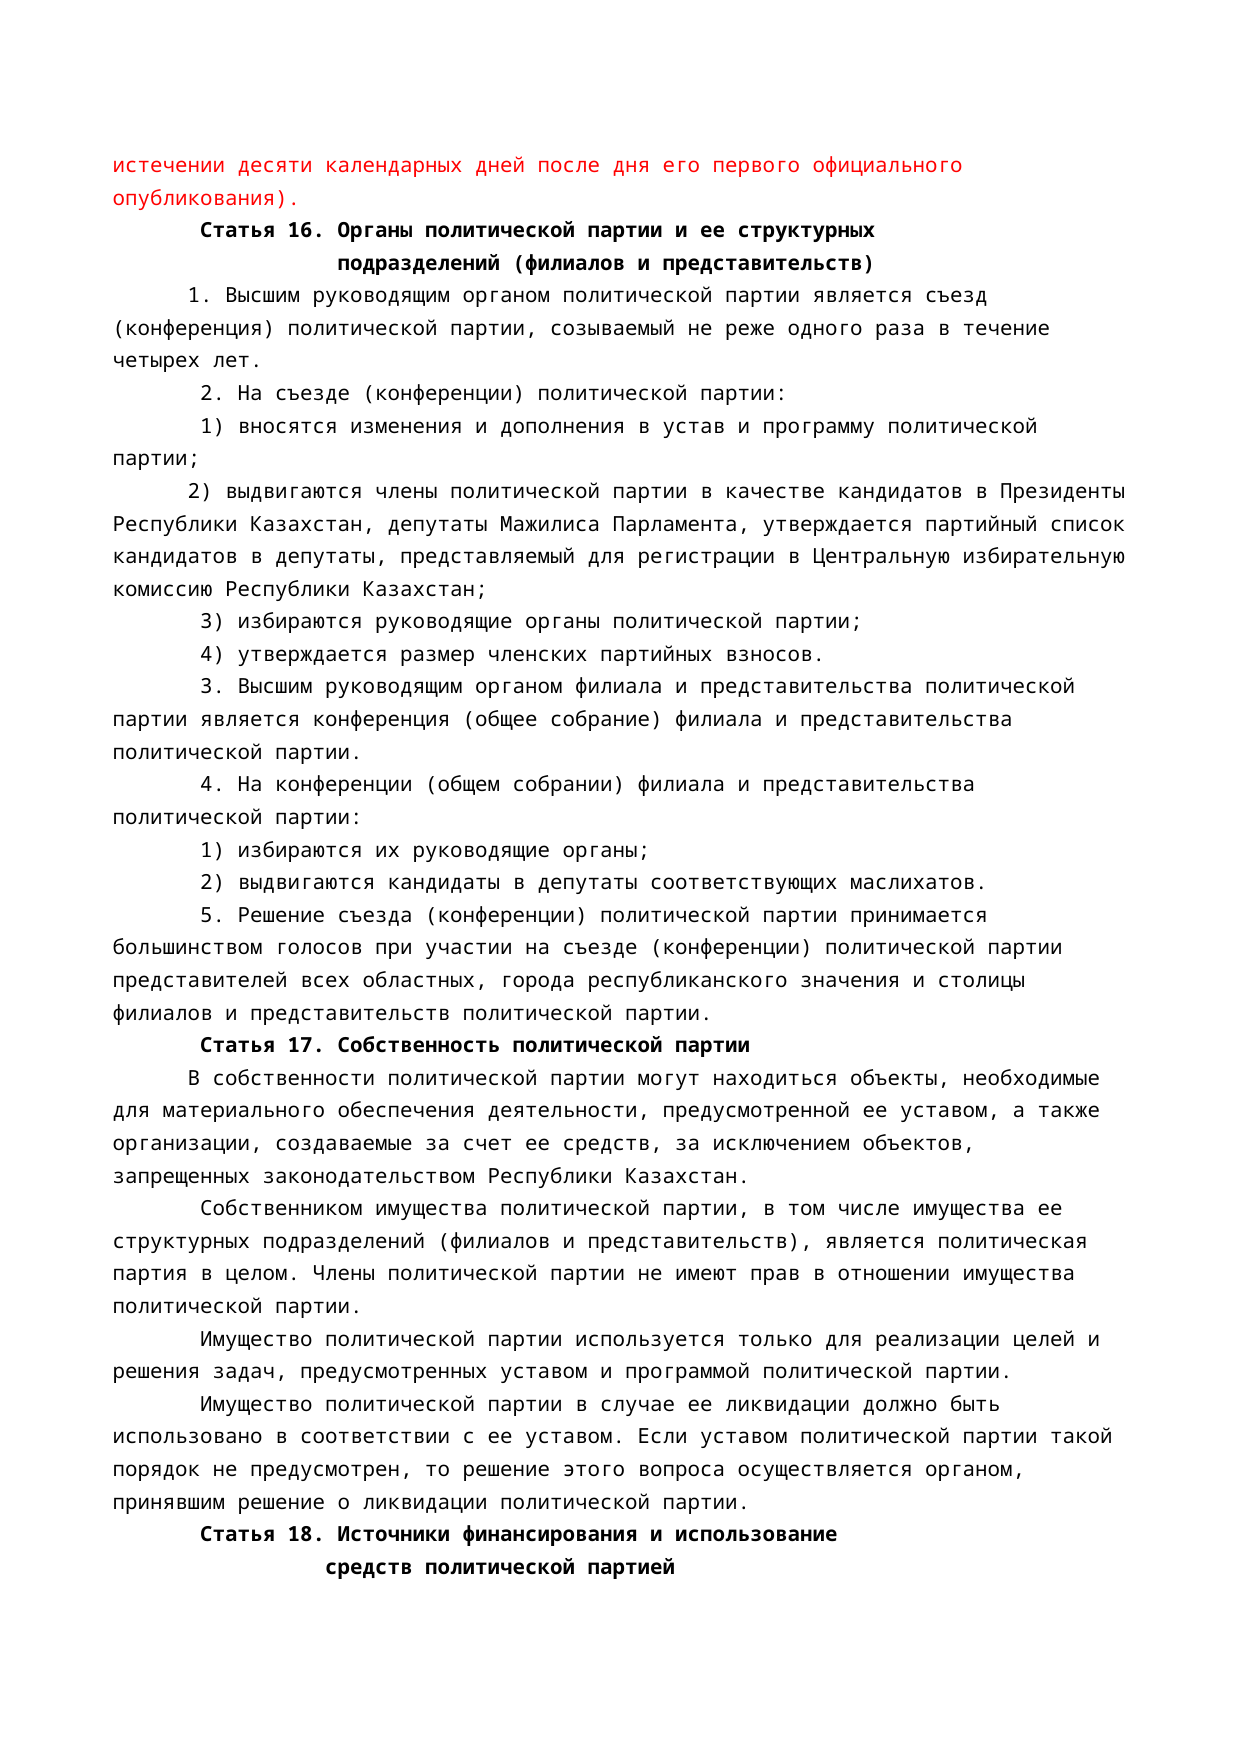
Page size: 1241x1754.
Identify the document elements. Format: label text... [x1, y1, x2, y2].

text В собственности политической партии могут находиться объекты, необходимые для материального обеспечения деятельности, предусмотренной ее уставом, а также организации, создаваемые за счет ее средств, за исключением объектов, запрещенных законодательством Республики Казахстан. Собственником имущества политической партии, в том числе имущества ее структурных подразделений (филиалов и представительств), является политическая партия в целом. Члены политической партии не имеют прав в отношении имущества политической партии. Имущество политической партии используется только для реализации целей и решения задач, предусмотренных уставом и программой политической партии. Имущество политической партии в случае ее ликвидации должно быть использовано в соответствии с ее уставом. Если уставом политической партии такой порядок не предусмотрен, то решение этого вопроса осуществляется органом, принявшим решение о ликвидации политической партии. [112, 1063, 1128, 1515]
text Статья 16. Органы политической партии и ее структурных подразделений (филиалов и представительств) [112, 215, 1128, 276]
text Статья 18. Источники финансирования и использование средств политической партией [112, 1519, 1128, 1580]
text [112, 150, 1128, 211]
text 1. Высшим руководящим органом политической партии является съезд (конференция) политической партии, созываемый не реже одного раза в течение четырех лет. 2. На съезде (конференции) политической партии: 1) вносятся изменения и дополнения в устав и программу политической партии; 2) выдвигаются члены политической партии в качестве кандидатов в Президенты Республики Казахстан, депутаты Мажилиса Парламента, утверждается партийный список кандидатов в депутаты, представляемый для регистрации в Центральную избирательную комиссию Республики Казахстан; 3) избираются руководящие органы политической партии; 4) утверждается размер членских партийных взносов. 3. Высшим руководящим органом филиала и представительства политической партии является конференция (общее собрание) филиала и представительства политической партии. 4. На конференции (общем собрании) филиала и представительства политической партии: 1) избираются их руководящие органы; 2) выдвигаются кандидаты в депутаты соответствующих маслихатов. 5. Решение съезда (конференции) политической партии принимается большинством голосов при участии на съезде (конференции) политической партии представителей всех областных, города республиканского значения и столицы филиалов и представительств политической партии. [112, 280, 1128, 1026]
text Статья 17. Собственность политической партии [112, 1030, 1128, 1059]
